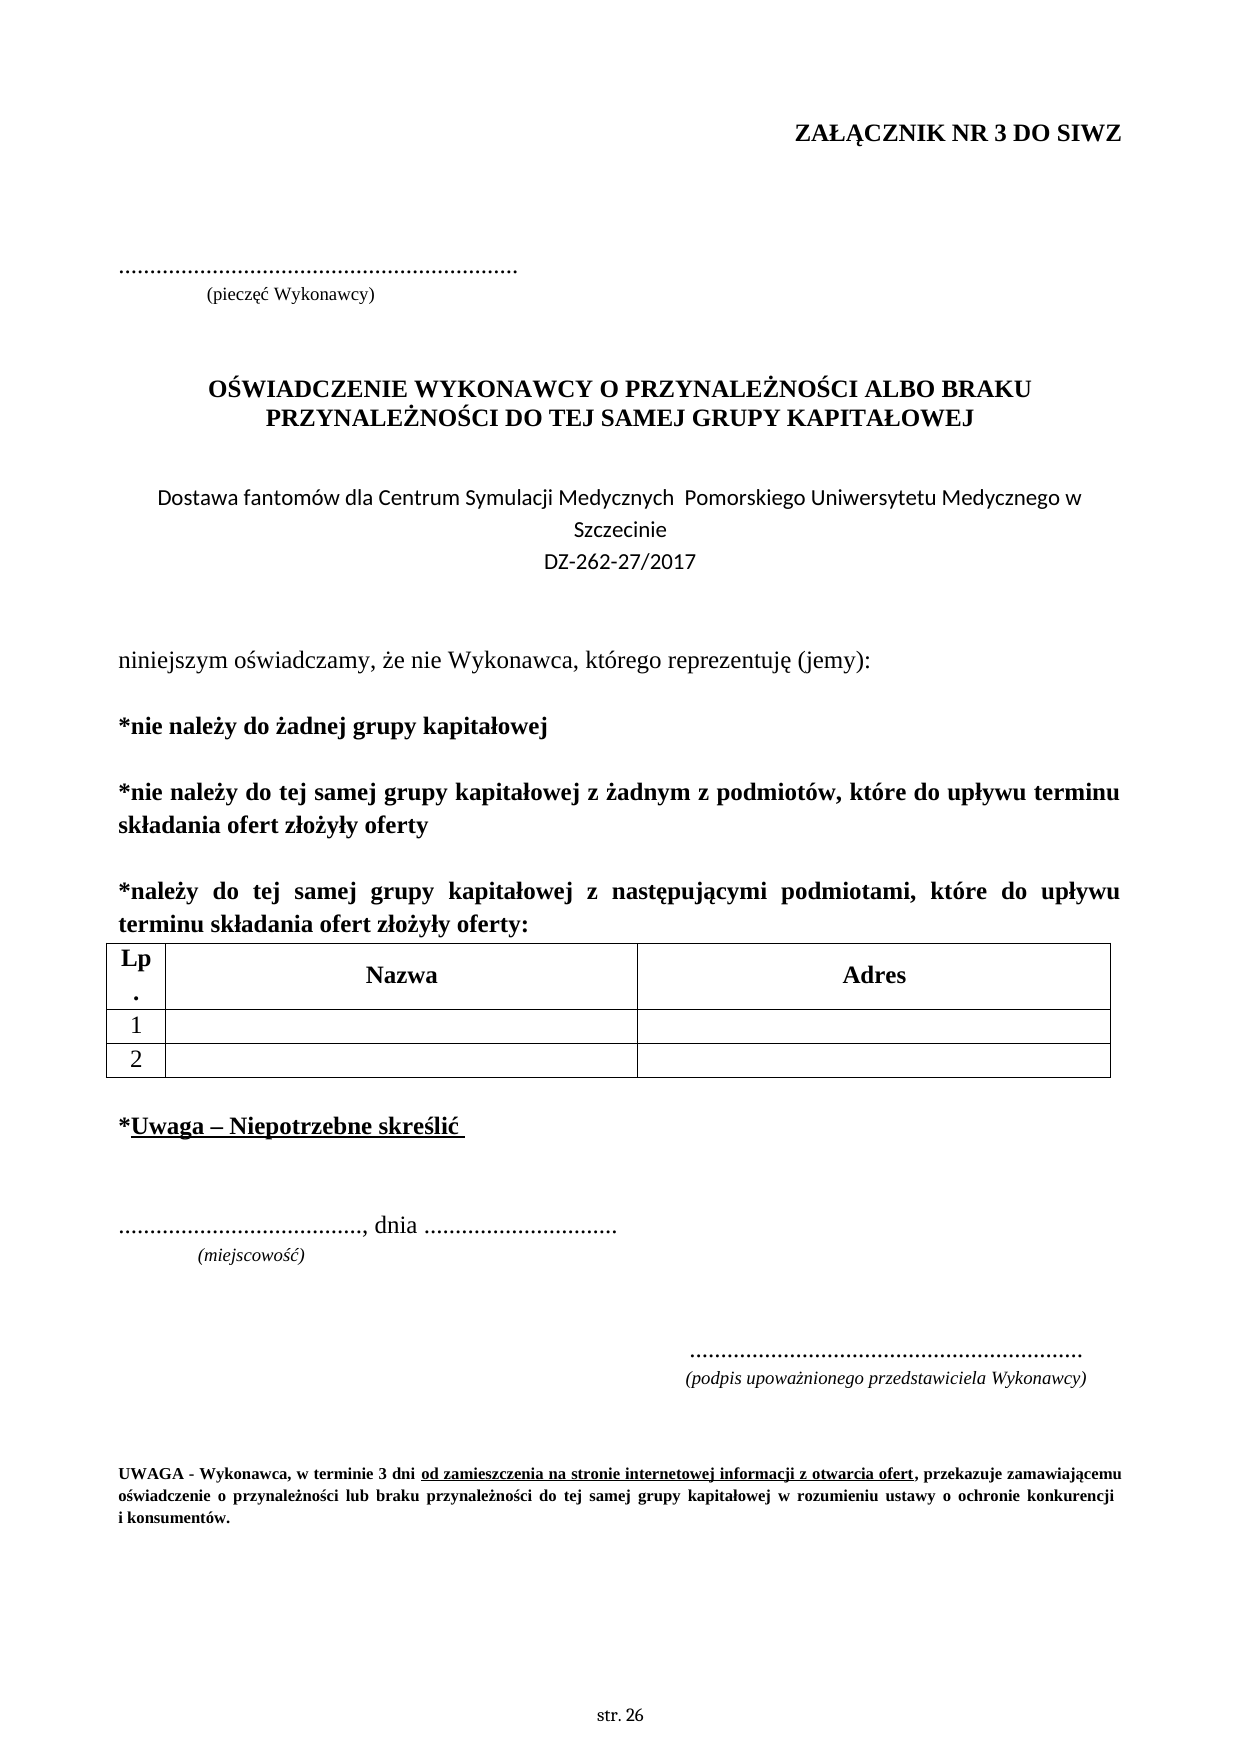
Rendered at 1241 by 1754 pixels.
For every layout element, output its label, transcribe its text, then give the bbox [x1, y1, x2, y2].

text ............................................................... [650, 1334, 1122, 1363]
text *Uwaga – Niepotrzebne skreślić [118, 1111, 1122, 1140]
text ......................................., dnia ............................... [118, 1210, 1122, 1239]
table_cell [166, 1010, 637, 1043]
text *nie należy do tej samej grupy kapitałowej z żadnym z podmiotów, które do upływu terminu składania ofert złożyły oferty [118, 777, 1122, 839]
table_cell [166, 1044, 637, 1077]
table_header Adres [638, 944, 1110, 1009]
text (pieczęć Wykonawcy) [162, 283, 1122, 305]
subtitle OŚWIADCZENIE WYKONAWCY O PRZYNALEŻNOŚCI ALBO BRAKU PRZYNALEŻNOŚCI DO TEJ SAMEJ GRUPY KAPITAŁOWEJ [118, 374, 1122, 432]
text niniejszym oświadczamy, że nie Wykonawca, którego reprezentuję (jemy): [118, 645, 1122, 674]
table_cell [638, 1010, 1110, 1043]
table_cell [638, 1044, 1110, 1077]
text *nie należy do żadnej grupy kapitałowej [118, 711, 1122, 740]
text *należy do tej samej grupy kapitałowej z następującymi podmiotami, które do upływu terminu składania ofert złożyły oferty: [118, 876, 1122, 938]
table_cell 2 [107, 1044, 165, 1077]
table_header Lp. [107, 944, 165, 1009]
text ZAŁĄCZNIK NR 3 DO SIWZ [118, 118, 1122, 147]
text UWAGA - Wykonawca, w terminie 3 dni od zamieszczenia na stronie internetowej informacji z otwarcia ofert, przekazuje zamawiającemu oświadczenie o przynależności lub braku przynależności do tej samej grupy kapitałowej w rozumieniu ustawy o ochronie konkurencji i konsumentów. [118, 1464, 1122, 1527]
table_cell 1 [107, 1010, 165, 1043]
text (podpis upoważnionego przedstawiciela Wykonawcy) [650, 1367, 1122, 1389]
text ................................................................ [118, 250, 1122, 279]
text (miejscowość) [118, 1243, 1122, 1265]
table_header Nazwa [166, 944, 637, 1009]
